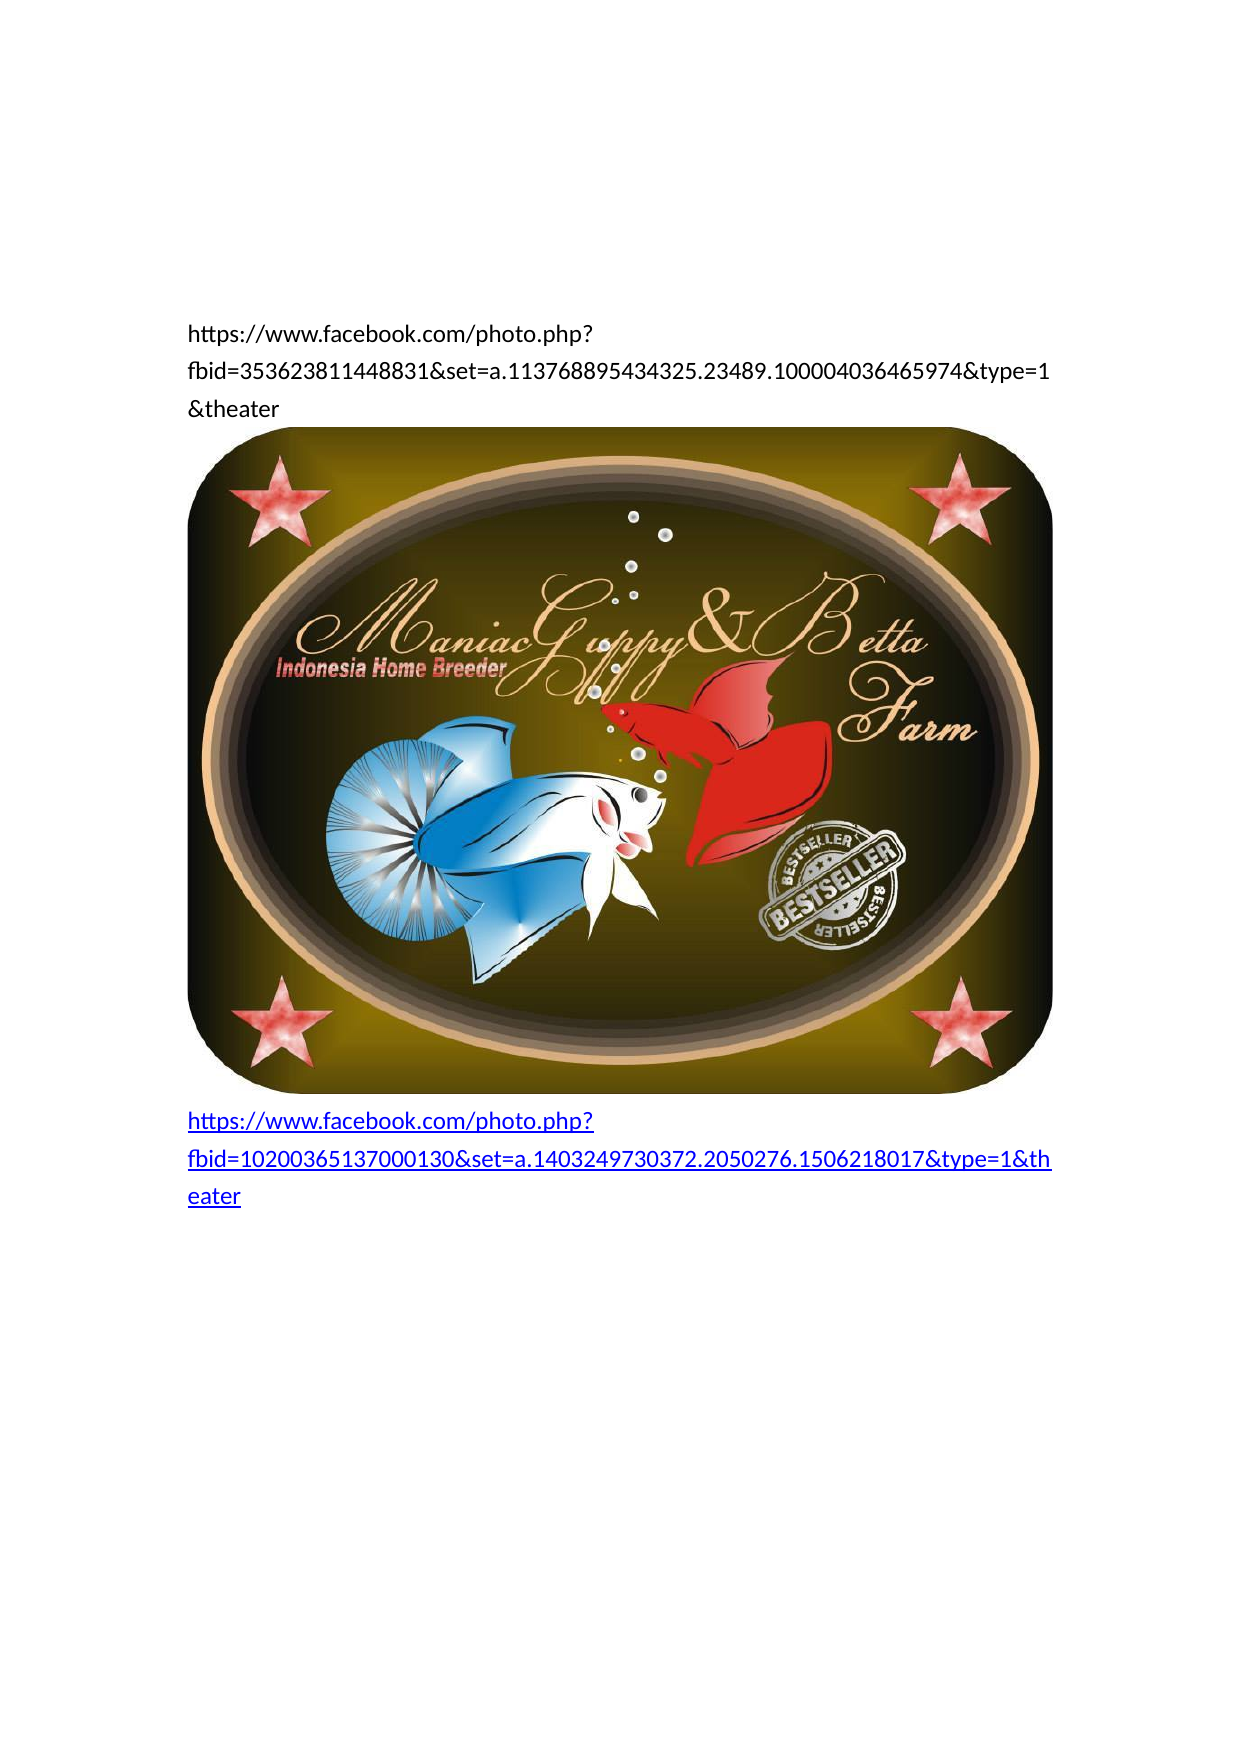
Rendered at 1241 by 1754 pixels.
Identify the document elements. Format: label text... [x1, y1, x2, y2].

picture [187, 427, 1053, 1094]
text https://www.facebook.com/photo.php?fbid=353623811448831&set=a.113768895434325.23489.100004036465974&type=1&theater [187, 314, 1053, 427]
text https://www.facebook.com/photo.php?fbid=10200365137000130&set=a.1403249730372.2050276.1506218017&type=1&theater [187, 1102, 1053, 1214]
